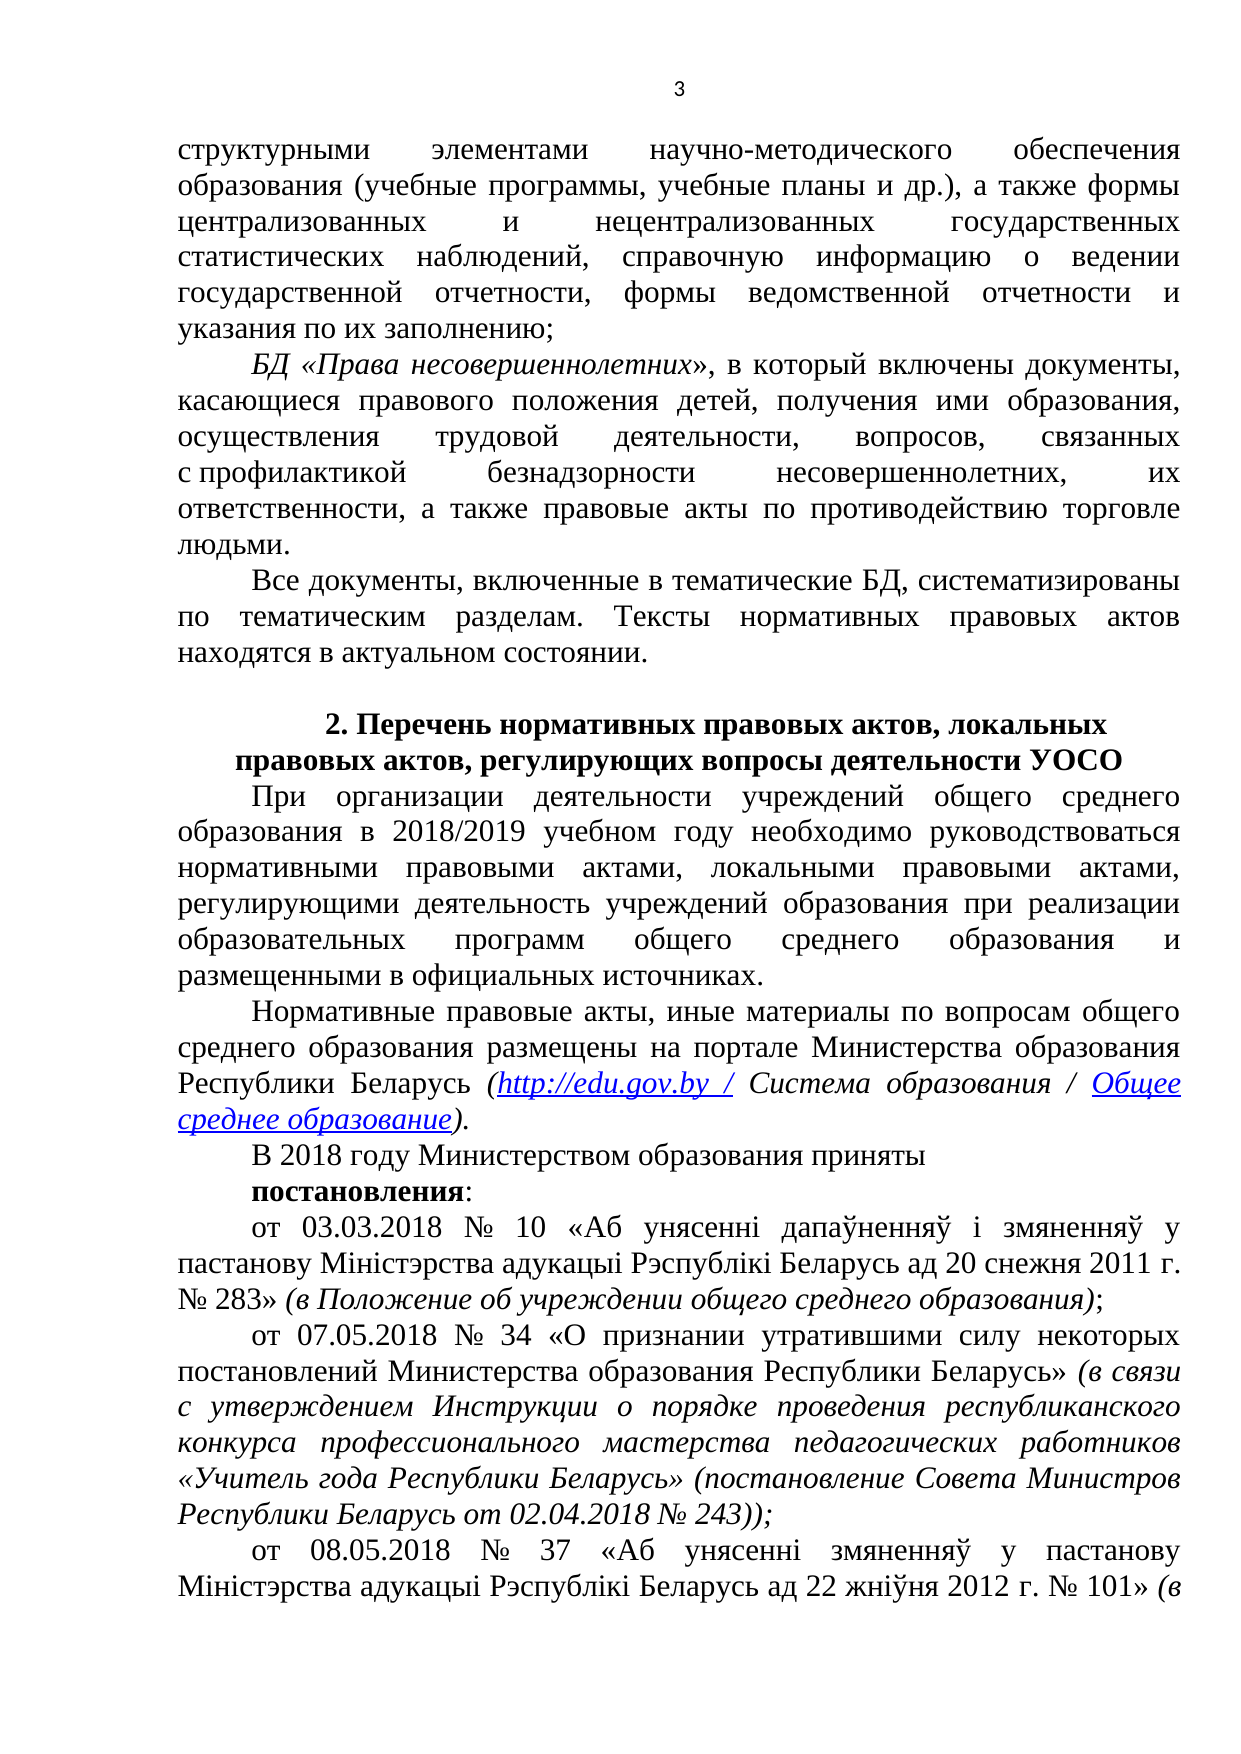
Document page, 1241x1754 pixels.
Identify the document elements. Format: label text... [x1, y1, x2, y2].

text от 07.05.2018 № 34 «О признании утратившими силу некоторых постановлений Министерства образования Республики Беларусь» (в связи с утверждением Инструкции о порядке проведения республиканского конкурса профессионального мастерства педагогических работников «Учитель года Республики Беларусь» (постановление Совета Министров Республики Беларусь от 02.04.2018 № 243)); [177, 1316, 1181, 1531]
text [177, 1531, 1181, 1603]
text БД «Права несовершеннолетних», в который включены документы, касающиеся правового положения детей, получения ими образования, осуществления трудовой деятельности, вопросов, связанных с профилактикой безнадзорности несовершеннолетних, их ответственности, а также правовые акты по противодействию торговле людьми. [177, 346, 1181, 561]
list 2. Перечень нормативных правовых актов, локальных правовых актов, регулирующих вопросы деятельности УОСО [177, 705, 1181, 777]
text В 2018 году Министерством образования приняты [177, 1136, 1181, 1172]
text При организации деятельности учреждений общего среднего образования в 2018/2019 учебном году необходимо руководствоваться нормативными правовыми актами, локальными правовыми актами, регулирующими деятельность учреждений образования при реализации образовательных программ общего среднего образования и размещенными в официальных источниках. [177, 777, 1181, 992]
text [177, 130, 1181, 346]
text постановления: [177, 1172, 1181, 1208]
text Нормативные правовые акты, иные материалы по вопросам общего среднего образования размещены на портале Министерства образования Республики Беларусь (http://edu.gov.by / Система образования / Общее среднее образование). [177, 992, 1181, 1136]
text от 03.03.2018 № 10 «Аб унясенні дапаўненняў і змяненняў у пастанову Міністэрства адукацыі Рэспублікі Беларусь ад 20 снежня 2011 г. № 283» (в Положение об учреждении общего среднего образования); [177, 1208, 1181, 1316]
text Все документы, включенные в тематические БД, систематизированы по тематическим разделам. Тексты нормативных правовых актов находятся в актуальном состоянии. [177, 561, 1181, 669]
